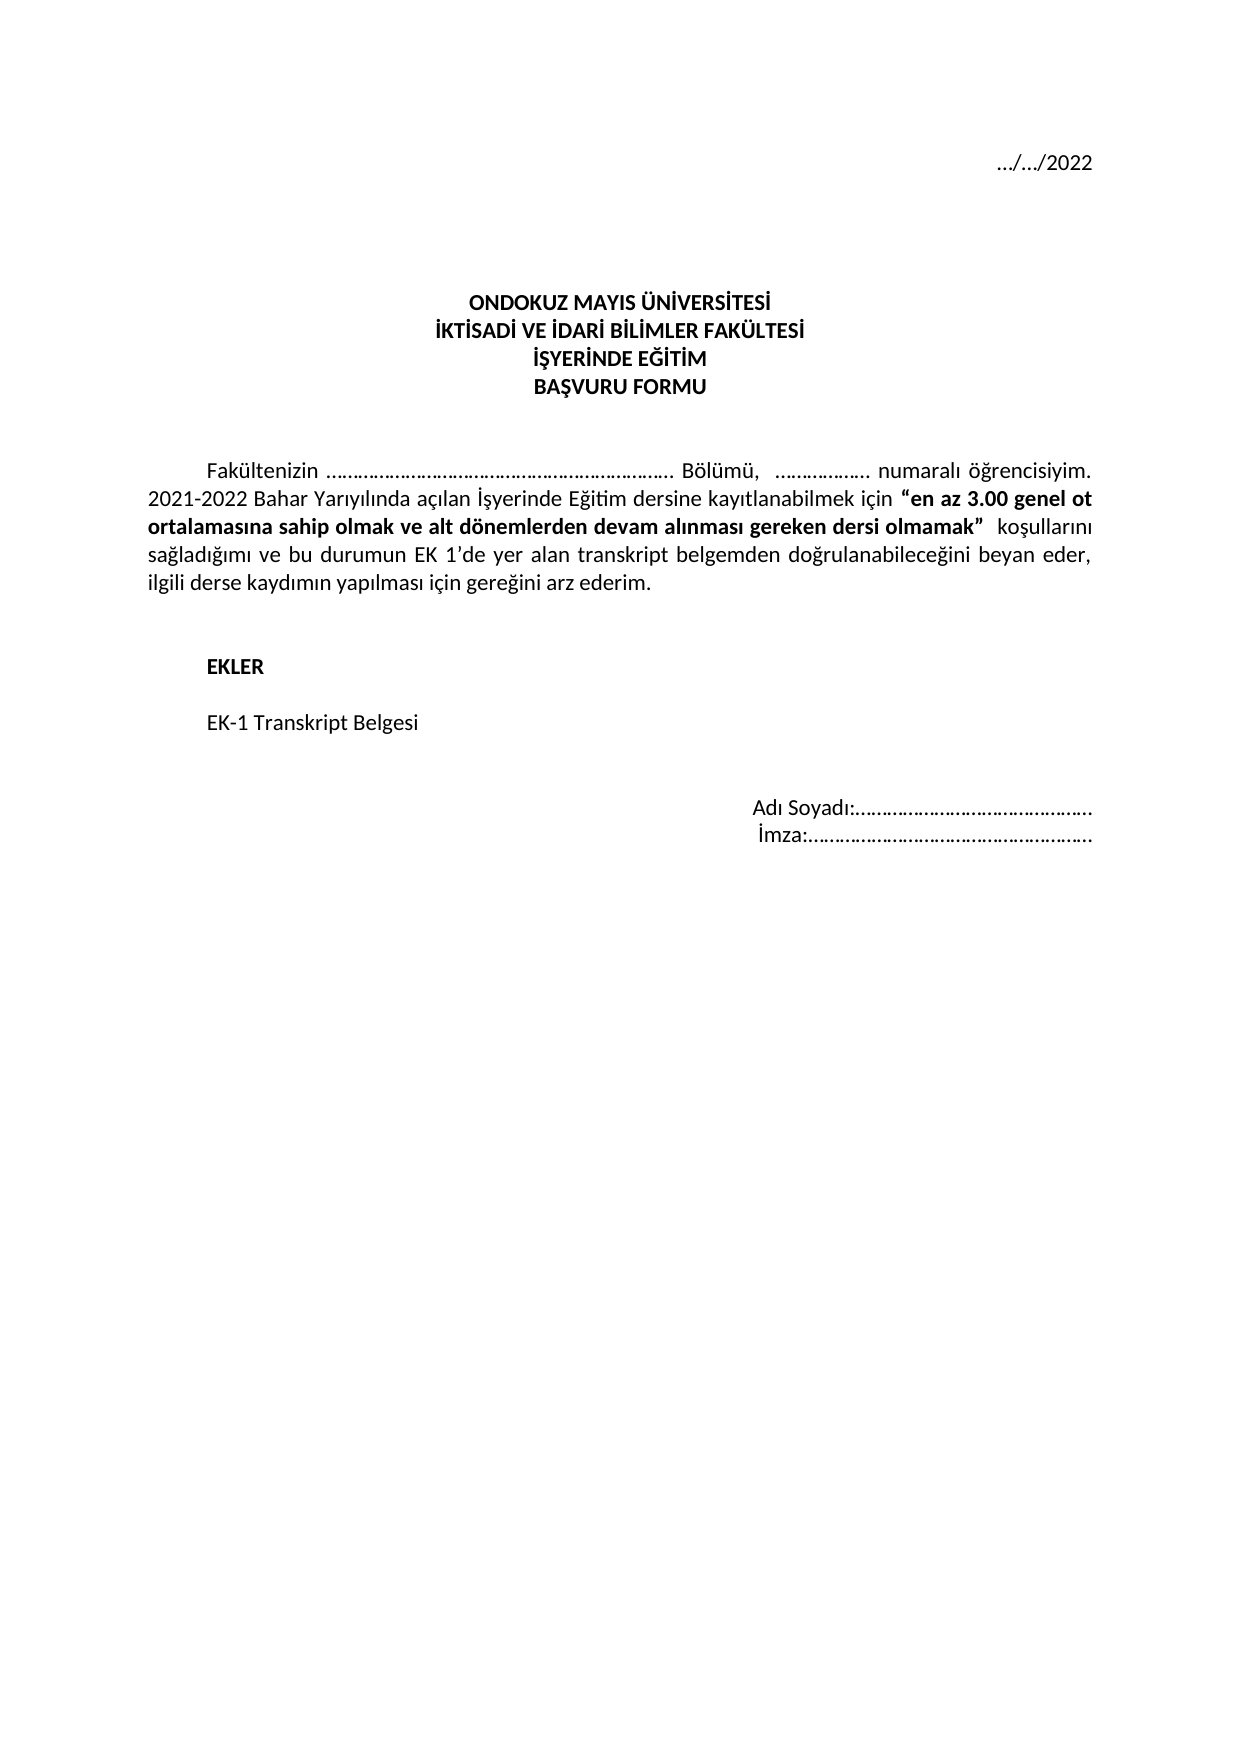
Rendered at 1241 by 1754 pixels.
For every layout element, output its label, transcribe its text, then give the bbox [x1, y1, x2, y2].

text ONDOKUZ MAYIS ÜNİVERSİTESİ [148, 288, 1093, 316]
text İmza:……………………………………………… [148, 821, 1093, 849]
text İKTİSADİ VE İDARİ BİLİMLER FAKÜLTESİ [148, 316, 1093, 344]
text Adı Soyadı:……………………………………… [148, 793, 1093, 821]
text Fakültenizin ………………………………………………………… Bölümü, ……………… numaralı öğrencisiyim. 2021-2022 Bahar Yarıyılında açılan İşyerinde Eğitim dersine kayıtlanabilmek için “en az 3.00 genel ot ortalamasına sahip olmak ve alt dönemlerden devam alınması gereken dersi olmamak” koşullarını sağladığımı ve bu durumun EK 1’de yer alan transkript belgemden doğrulanabileceğini beyan eder, ilgili derse kaydımın yapılması için gereğini arz ederim. [148, 456, 1093, 596]
text EKLER [148, 652, 1093, 681]
text EK-1 Transkript Belgesi [148, 708, 1093, 737]
text BAŞVURU FORMU [148, 372, 1093, 400]
text İŞYERİNDE EĞİTİM [148, 344, 1093, 372]
text …/…/2022 [148, 148, 1093, 176]
